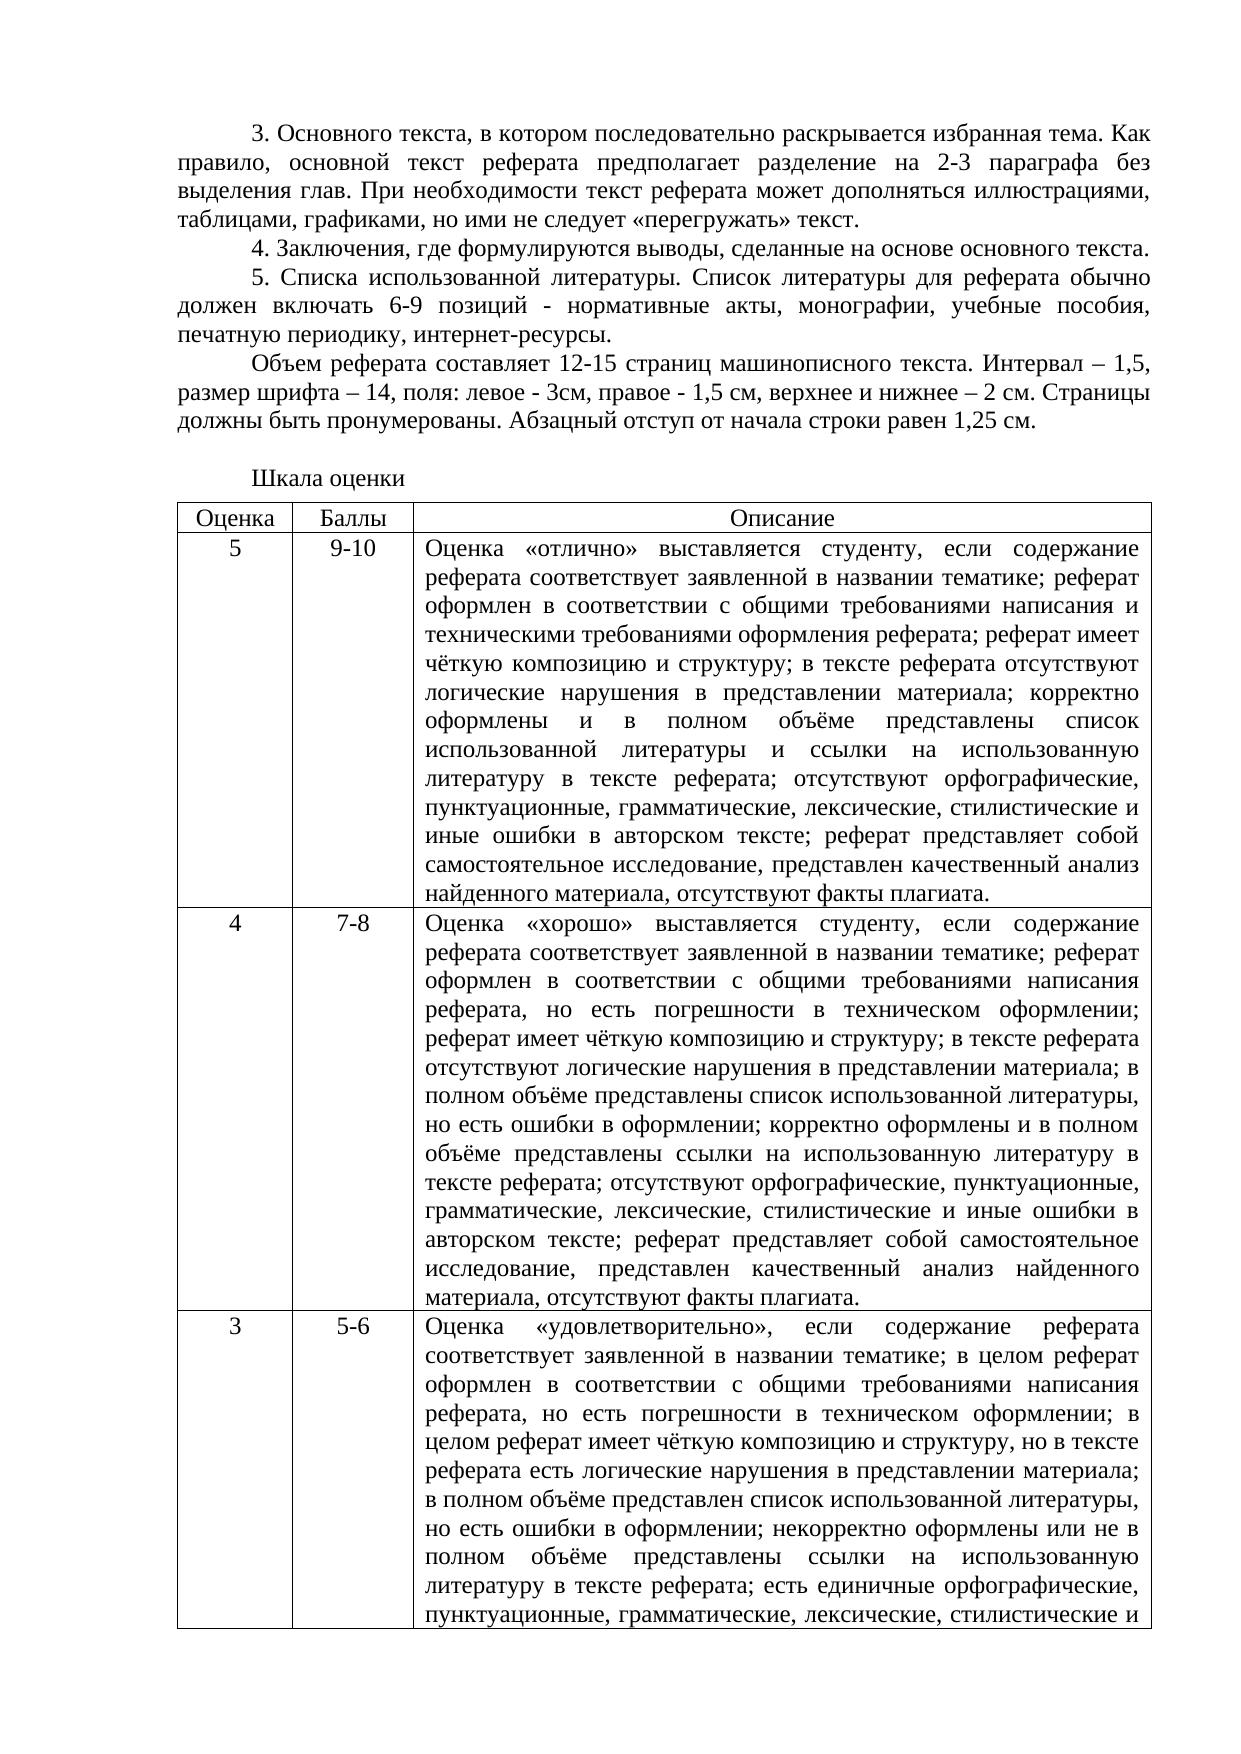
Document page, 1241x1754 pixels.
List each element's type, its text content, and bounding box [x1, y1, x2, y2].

table_cell 5 [178, 533, 292, 907]
text Объем реферата составляет 12-15 страниц машинописного текста. Интервал – 1,5, размер шрифта – 14, поля: левое - 3см, правое - 1,5 см, верхнее и нижнее – 2 см. Страницы должны быть пронумерованы. Абзацный отступ от начала строки равен 1,25 см. [177, 348, 1152, 434]
table_header Описание [414, 503, 1151, 532]
table_cell 3 [178, 1311, 292, 1628]
text 5. Списка использованной литературы. Список литературы для реферата обычно должен включать 6-9 позиций - нормативные акты, монографии, учебные пособия, печатную периодику, интернет-ресурсы. [177, 262, 1152, 348]
table_cell Оценка «хорошо» выставляется студенту, если содержание реферата соответствует заявленной в названии тематике; реферат оформлен в соответствии с общими требованиями написания реферата, но есть погрешности в техническом оформлении; реферат имеет чёткую композицию и структуру; в тексте реферата отсутствуют логические нарушения в представлении материала; в полном объёме представлены список использованной литературы, но есть ошибки в оформлении; корректно оформлены и в полном объёме представлены ссылки на использованную литературу в тексте реферата; отсутствуют орфографические, пунктуационные, грамматические, лексические, стилистические и иные ошибки в авторском тексте; реферат представляет собой самостоятельное исследование, представлен качественный анализ найденного материала, отсутствуют факты плагиата. [414, 908, 1151, 1310]
text 4. Заключения, где формулируются выводы, сделанные на основе основного текста. [177, 233, 1152, 262]
table_cell 5-6 [293, 1311, 413, 1628]
table_cell 9-10 [293, 533, 413, 907]
table_cell 7-8 [293, 908, 413, 1310]
table_header Баллы [293, 503, 413, 532]
table_cell 4 [178, 908, 292, 1310]
text 3. Основного текста, в котором последовательно раскрывается избранная тема. Как правило, основной текст реферата предполагает разделение на 2-3 параграфа без выделения глав. При необходимости текст реферата может дополняться иллюстрациями, таблицами, графиками, но ими не следует «перегружать» текст. [177, 118, 1152, 233]
text Шкала оценки [177, 463, 1152, 492]
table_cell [414, 1311, 1151, 1628]
table_header Оценка [178, 503, 292, 532]
table_cell Оценка «отлично» выставляется студенту, если содержание реферата соответствует заявленной в названии тематике; реферат оформлен в соответствии с общими требованиями написания и техническими требованиями оформления реферата; реферат имеет чёткую композицию и структуру; в тексте реферата отсутствуют логические нарушения в представлении материала; корректно оформлены и в полном объёме представлены список использованной литературы и ссылки на использованную литературу в тексте реферата; отсутствуют орфографические, пунктуационные, грамматические, лексические, стилистические и иные ошибки в авторском тексте; реферат представляет собой самостоятельное исследование, представлен качественный анализ найденного материала, отсутствуют факты плагиата. [414, 533, 1151, 907]
